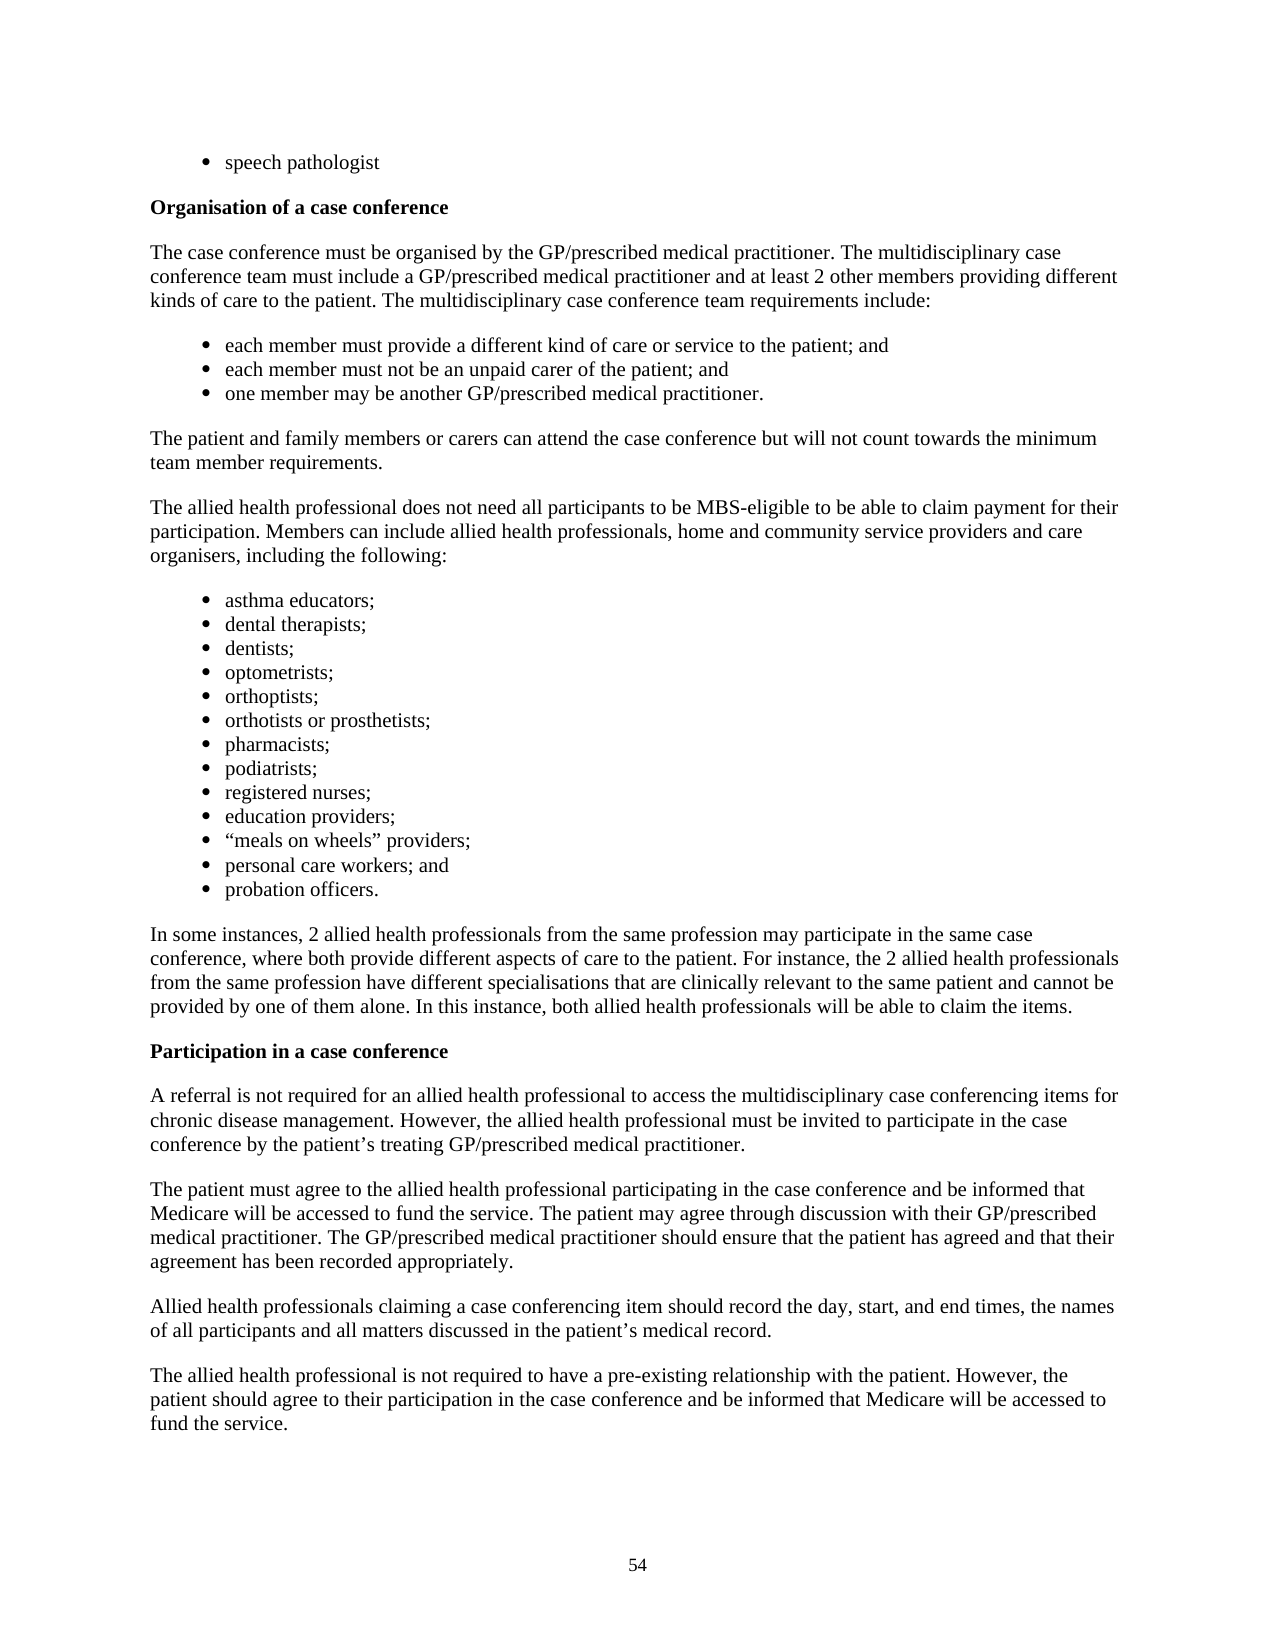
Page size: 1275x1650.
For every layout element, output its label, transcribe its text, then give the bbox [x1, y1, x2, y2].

list each member must provide a different kind of care or service to the patient; and [202, 333, 1125, 357]
text The patient and family members or carers can attend the case conference but will not count towards the minimum team member requirements. [150, 426, 1125, 474]
list dental therapists; [202, 612, 1125, 636]
text Participation in a case conference [150, 1038, 1125, 1063]
list probation officers. [202, 877, 1125, 901]
list asthma educators; [202, 588, 1125, 612]
text In some instances, 2 allied health professionals from the same profession may participate in the same case conference, where both provide different aspects of care to the patient. For instance, the 2 allied health professionals from the same profession have different specialisations that are clinically relevant to the same patient and cannot be provided by one of them alone. In this instance, both allied health professionals will be able to claim the items. [150, 921, 1125, 1018]
list orthoptists; [202, 684, 1125, 708]
text Organisation of a case conference [150, 195, 1125, 219]
list orthotists or prosthetists; [202, 708, 1125, 732]
list pharmacists; [202, 732, 1125, 756]
text The case conference must be organised by the GP/prescribed medical practitioner. The multidisciplinary case conference team must include a GP/prescribed medical practitioner and at least 2 other members providing different kinds of care to the patient. The multidisciplinary case conference team requirements include: [150, 240, 1125, 312]
list each member must not be an unpaid carer of the patient; and [202, 357, 1125, 381]
text The allied health professional is not required to have a pre-existing relationship with the patient. However, the patient should agree to their participation in the case conference and be informed that Medicare will be accessed to fund the service. [150, 1362, 1125, 1435]
list personal care workers; and [202, 852, 1125, 877]
list optometrists; [202, 660, 1125, 684]
list podiatrists; [202, 756, 1125, 780]
list speech pathologist [202, 150, 1125, 174]
list dentists; [202, 636, 1125, 660]
list registered nurses; [202, 780, 1125, 804]
text A referral is not required for an allied health professional to access the multidisciplinary case conferencing items for chronic disease management. However, the allied health professional must be invited to participate in the case conference by the patient’s treating GP/prescribed medical practitioner. [150, 1083, 1125, 1156]
text Allied health professionals claiming a case conferencing item should record the day, start, and end times, the names of all participants and all matters discussed in the patient’s medical record. [150, 1293, 1125, 1342]
text The allied health professional does not need all participants to be MBS-eligible to be able to claim payment for their participation. Members can include allied health professionals, home and community service providers and care organisers, including the following: [150, 495, 1125, 567]
list education providers; [202, 804, 1125, 828]
text The patient must agree to the allied health professional participating in the case conference and be informed that Medicare will be accessed to fund the service. The patient may agree through discussion with their GP/prescribed medical practitioner. The GP/prescribed medical practitioner should ensure that the patient has agreed and that their agreement has been recorded appropriately. [150, 1176, 1125, 1273]
list one member may be another GP/prescribed medical practitioner. [202, 381, 1125, 405]
list “meals on wheels” providers; [202, 828, 1125, 852]
